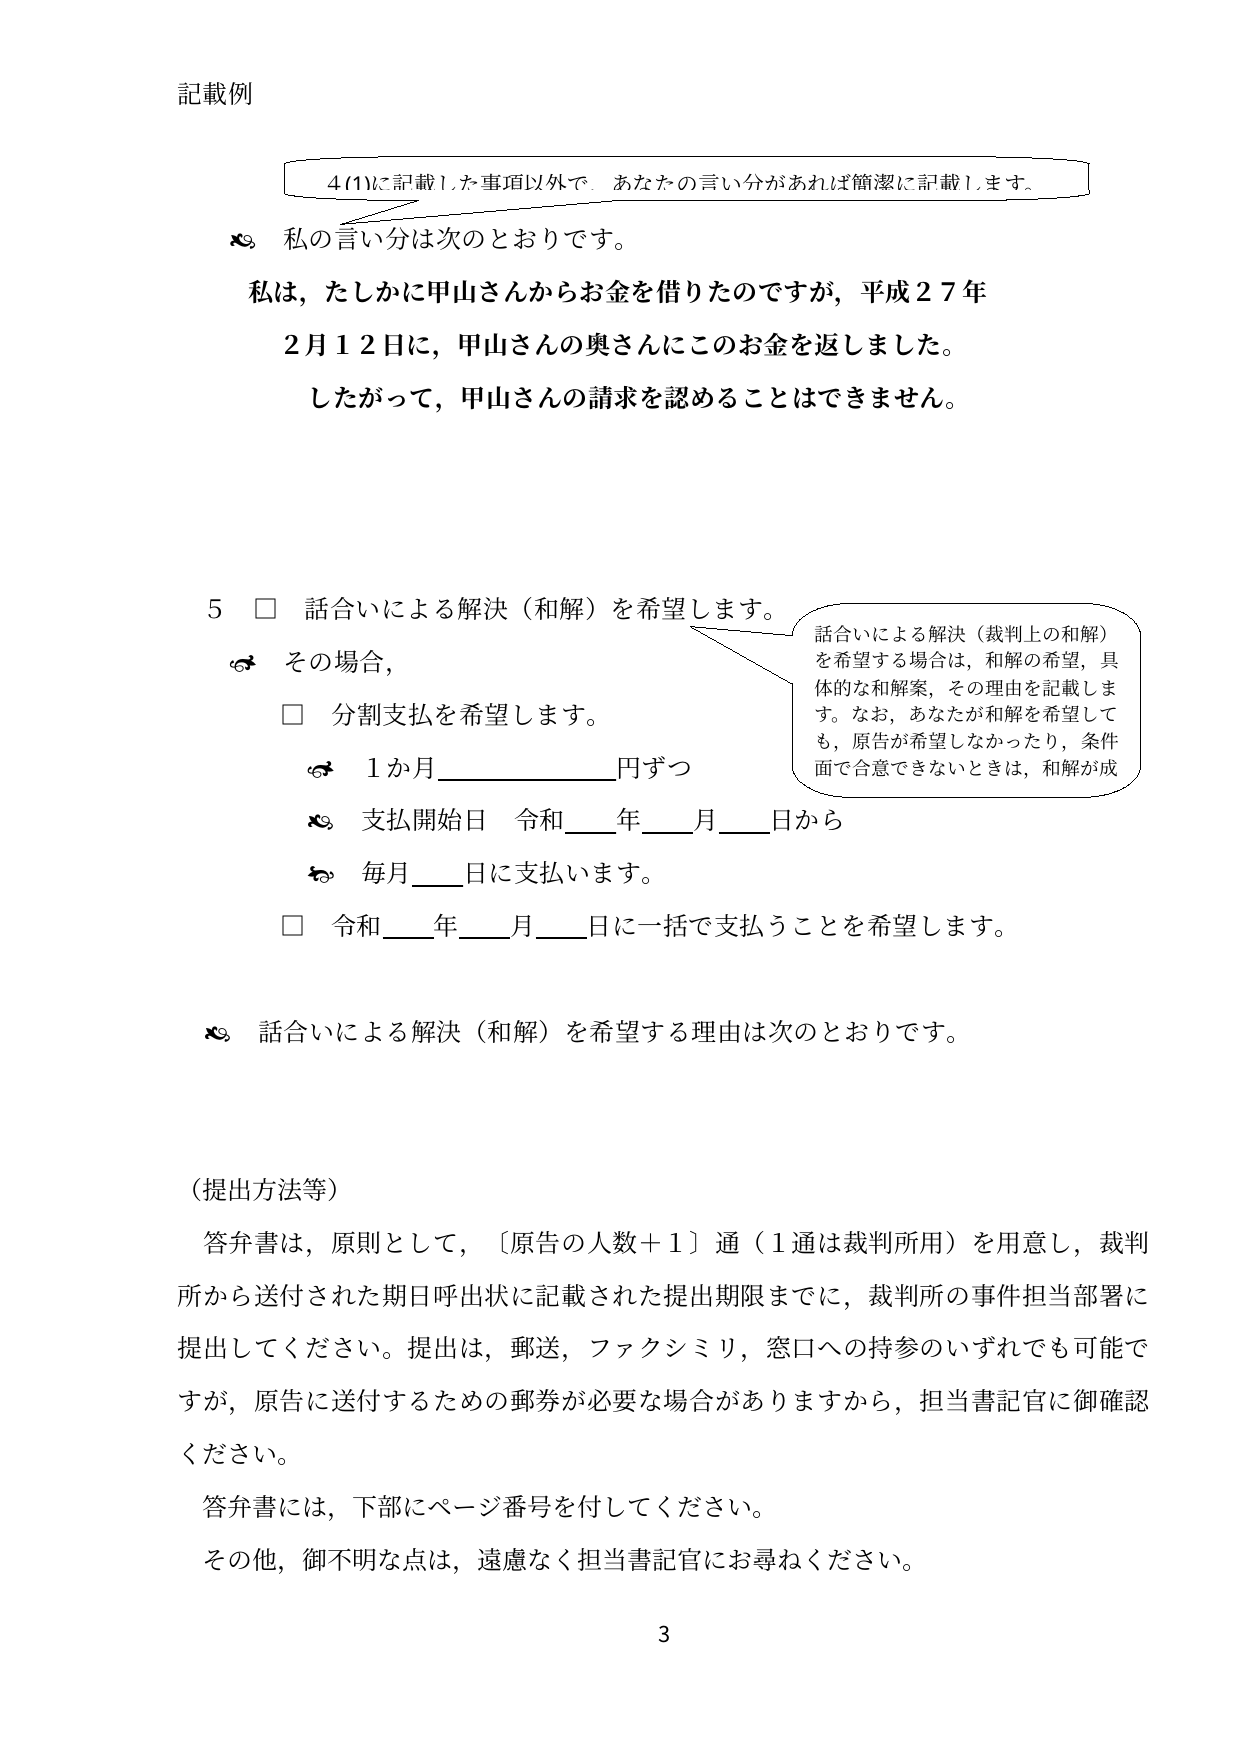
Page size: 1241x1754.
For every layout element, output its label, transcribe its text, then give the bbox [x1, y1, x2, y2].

text その他，御不明な点は，遠慮なく担当書記官にお尋ねください。 [177, 1527, 1152, 1580]
text ５ □ 話合いによる解決（和解）を希望します。 [177, 576, 1152, 629]
text  毎月 日に支払います。 [177, 840, 1152, 893]
text したがって，甲山さんの請求を認めることはできません。 [282, 365, 1152, 418]
text □ 令和 年 月 日に一括で支払うことを希望します。 [177, 893, 1152, 946]
text  １か月 円ずつ [1126, 735, 1152, 788]
text ２月１２日に，甲山さんの奥さんにこのお金を返しました。 [177, 312, 1152, 365]
text  その場合， [177, 629, 787, 682]
text 答弁書には，下部にページ番号を付してください。 [177, 1474, 1152, 1527]
text 私は，たしかに甲山さんからお金を借りたのですが，平成２７年 [177, 259, 1152, 312]
text  支払開始日 令和 年 月 日から [177, 788, 1152, 840]
text （提出方法等） [177, 1157, 1152, 1210]
text  話合いによる解決（和解）を希望する理由は次のとおりです。 [177, 999, 1152, 1052]
text  １か月 円ずつ [177, 735, 807, 788]
text 答弁書は，原則として，〔原告の人数＋１〕通（１通は裁判所用）を用意し，裁判所から送付された期日呼出状に記載された提出期限までに，裁判所の事件担当部署に提出してください。提出は，郵送，ファクシミリ，窓口への持参のいずれでも可能ですが，原告に送付するための郵券が必要な場合がありますから，担当書記官に御確認ください。 [177, 1210, 1152, 1474]
text □ 分割支払を希望します。 [177, 682, 792, 735]
text  私の言い分は次のとおりです。 [177, 207, 1152, 259]
